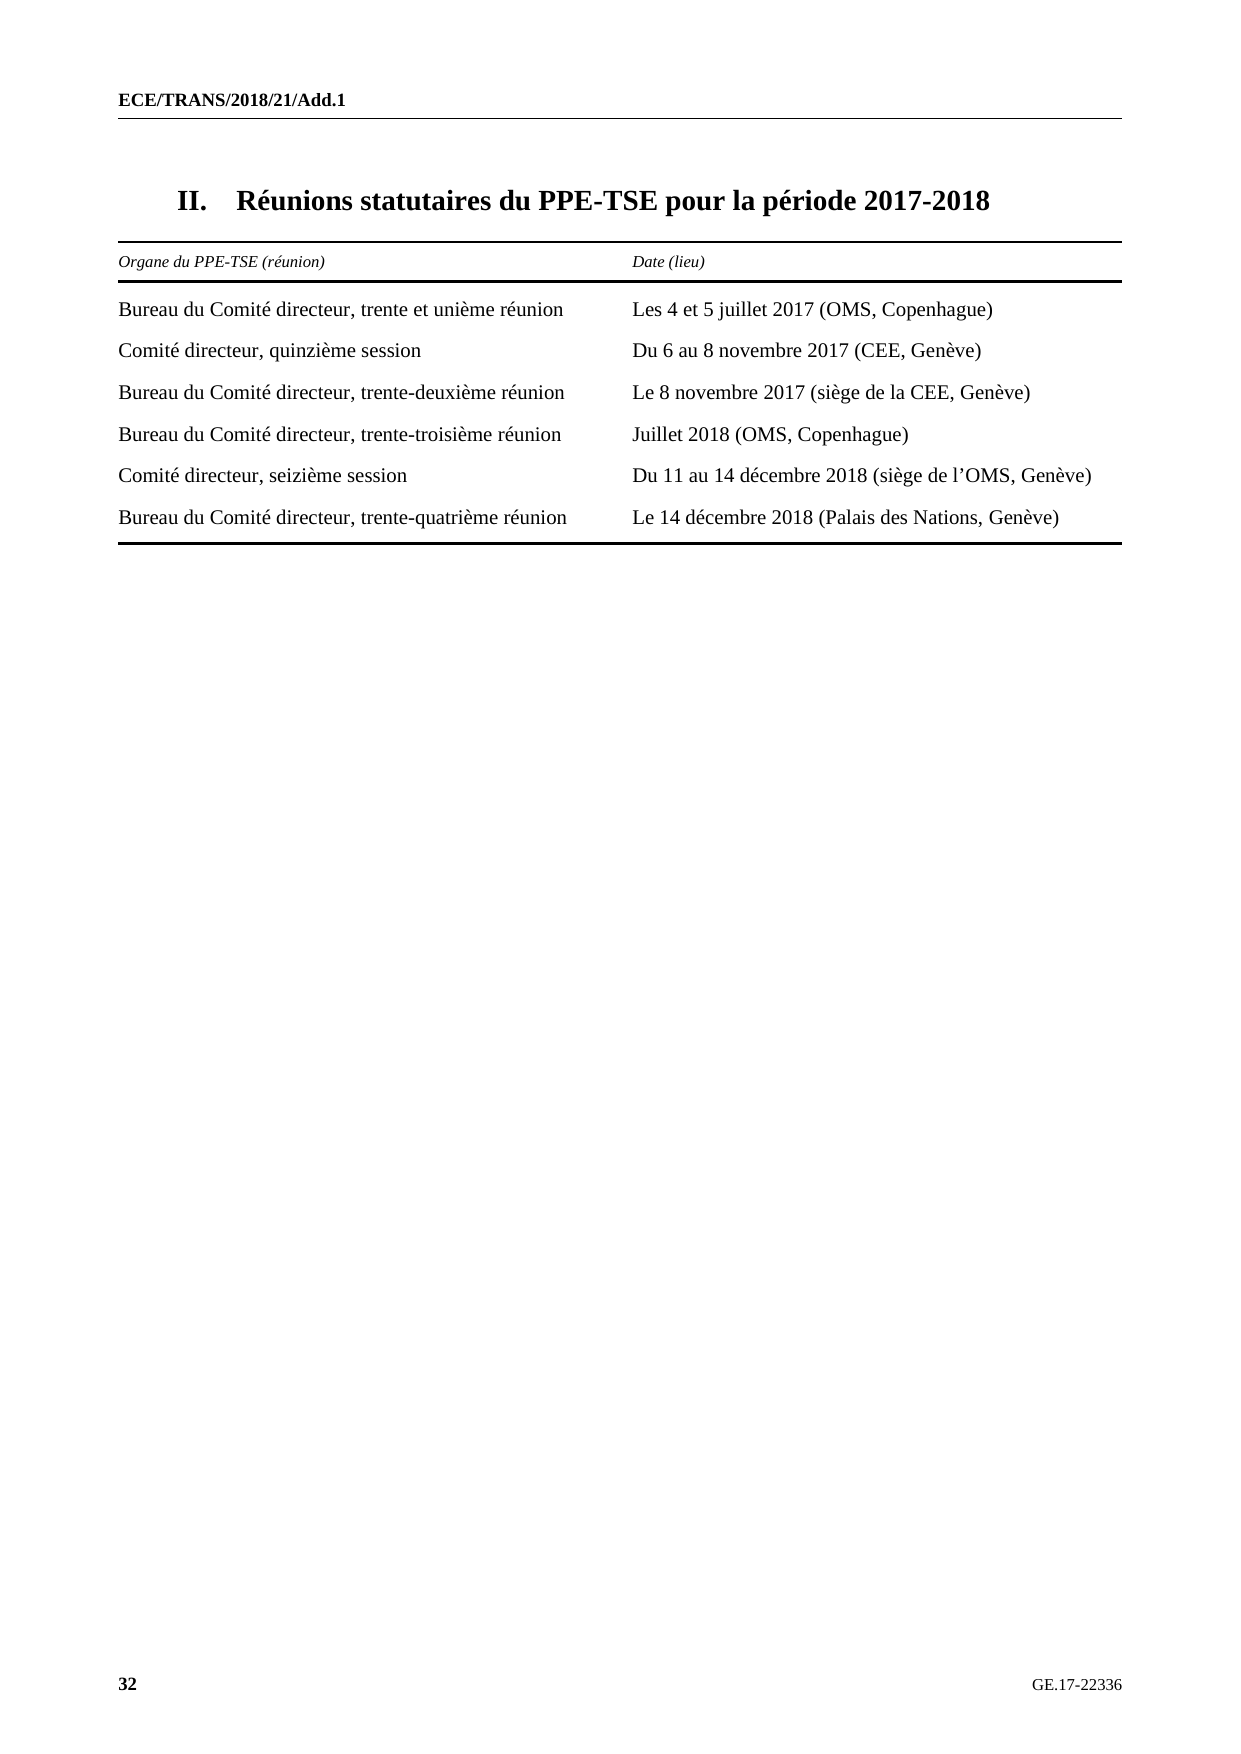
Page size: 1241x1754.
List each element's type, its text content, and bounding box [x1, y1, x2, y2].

table_cell [632, 283, 1122, 292]
table_header Date (lieu) [632, 243, 1122, 280]
table_cell Les 4 et 5 juillet 2017 (OMS, Copenhague) [632, 292, 1122, 333]
table_cell Bureau du Comité directeur, trente-troisième réunion [118, 417, 632, 458]
table_cell [118, 283, 632, 292]
table_cell Bureau du Comité directeur, trente-quatrième réunion [118, 500, 632, 542]
table_cell Le 8 novembre 2017 (siège de la CEE, Genève) [632, 375, 1122, 417]
table_cell Comité directeur, quinzième session [118, 333, 632, 375]
text II. Réunions statutaires du PPE-TSE pour la période 2017-2018 [118, 185, 1004, 216]
table_header Organe du PPE-TSE (réunion) [118, 243, 632, 280]
table_cell Comité directeur, seizième session [118, 458, 632, 500]
table_cell Juillet 2018 (OMS, Copenhague) [632, 417, 1122, 458]
table_cell Du 6 au 8 novembre 2017 (CEE, Genève) [632, 333, 1122, 375]
table_cell Bureau du Comité directeur, trente et unième réunion [118, 292, 632, 333]
table_cell Du 11 au 14 décembre 2018 (siège de l’OMS, Genève) [632, 458, 1122, 500]
table_cell Le 14 décembre 2018 (Palais des Nations, Genève) [632, 500, 1122, 542]
table_cell Bureau du Comité directeur, trente-deuxième réunion [118, 375, 632, 417]
